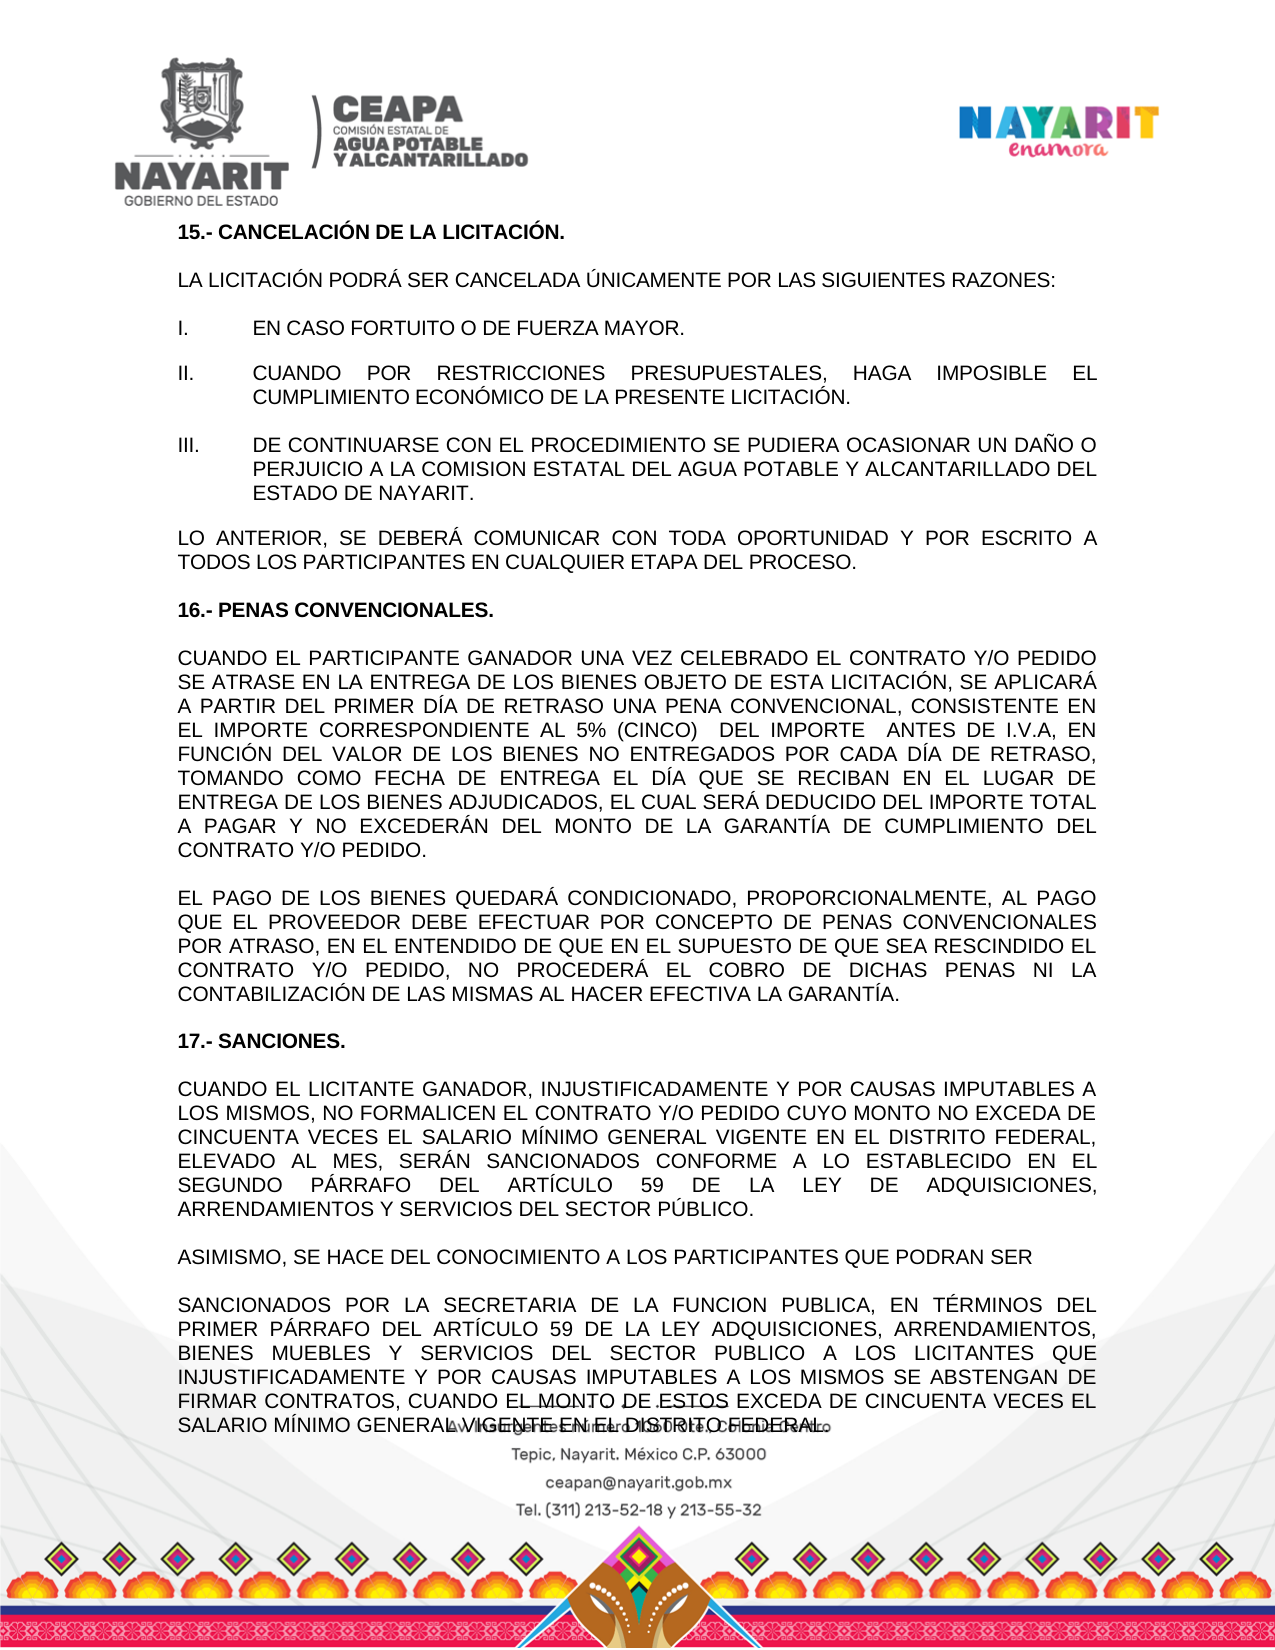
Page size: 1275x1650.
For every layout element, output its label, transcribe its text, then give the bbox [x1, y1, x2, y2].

picture [0, 0, 1275, 214]
text ASIMISMO, SE HACE DEL CONOCIMIENTO A LOS PARTICIPANTES QUE PODRAN SER [177, 1245, 1098, 1269]
text LA LICITACIÓN PODRÁ SER CANCELADA ÚNICAMENTE POR LAS SIGUIENTES RAZONES: [177, 267, 1098, 291]
list DE CONTINUARSE CON EL PROCEDIMIENTO SE PUDIERA OCASIONAR UN DAÑO O PERJUICIO A LA COMISION ESTATAL DEL AGUA POTABLE Y ALCANTARILLADO DEL ESTADO DE NAYARIT. [177, 433, 1098, 504]
list CUANDO POR RESTRICCIONES PRESUPUESTALES, HAGA IMPOSIBLE EL CUMPLIMIENTO ECONÓMICO DE LA PRESENTE LICITACIÓN. [177, 361, 1098, 409]
text LO ANTERIOR, SE DEBERÁ COMUNICAR CON TODA OPORTUNIDAD Y POR ESCRITO A TODOS LOS PARTICIPANTES EN CUALQUIER ETAPA DEL PROCESO. [177, 526, 1098, 574]
list EN CASO FORTUITO O DE FUERZA MAYOR. [177, 315, 1098, 339]
text EL PAGO DE LOS BIENES QUEDARÁ CONDICIONADO, PROPORCIONALMENTE, AL PAGO QUE EL PROVEEDOR DEBE EFECTUAR POR CONCEPTO DE PENAS CONVENCIONALES POR ATRASO, EN EL ENTENDIDO DE QUE EN EL SUPUESTO DE QUE SEA RESCINDIDO EL CONTRATO Y/O PEDIDO, NO PROCEDERÁ EL COBRO DE DICHAS PENAS NI LA CONTABILIZACIÓN DE LAS MISMAS AL HACER EFECTIVA LA GARANTÍA. [177, 886, 1098, 1005]
text 15.- CANCELACIÓN DE LA LICITACIÓN. [177, 219, 1098, 243]
text SANCIONADOS POR LA SECRETARIA DE LA FUNCION PUBLICA, EN TÉRMINOS DEL PRIMER PÁRRAFO DEL ARTÍCULO 59 DE LA LEY ADQUISICIONES, ARRENDAMIENTOS, BIENES MUEBLES Y SERVICIOS DEL SECTOR PUBLICO A LOS LICITANTES QUE INJUSTIFICADAMENTE Y POR CAUSAS IMPUTABLES A LOS MISMOS SE ABSTENGAN DE FIRMAR CONTRATOS, CUANDO EL MONTO DE ESTOS EXCEDA DE CINCUENTA VECES EL SALARIO MÍNIMO GENERAL VIGENTE EN EL DISTRITO FEDERAL. [177, 1293, 1098, 1437]
text CUANDO EL LICITANTE GANADOR, INJUSTIFICADAMENTE Y POR CAUSAS IMPUTABLES A LOS MISMOS, NO FORMALICEN EL CONTRATO Y/O PEDIDO CUYO MONTO NO EXCEDA DE CINCUENTA VECES EL SALARIO MÍNIMO GENERAL VIGENTE EN EL DISTRITO FEDERAL, ELEVADO AL MES, SERÁN SANCIONADOS CONFORME A LO ESTABLECIDO EN EL SEGUNDO PÁRRAFO DEL ARTÍCULO 59 DE LA LEY DE ADQUISICIONES, ARRENDAMIENTOS Y SERVICIOS DEL SECTOR PÚBLICO. [177, 1077, 1098, 1221]
text 16.- PENAS CONVENCIONALES. [177, 598, 1098, 622]
picture [0, 1126, 1275, 1648]
text CUANDO EL PARTICIPANTE GANADOR UNA VEZ CELEBRADO EL CONTRATO Y/O PEDIDO SE ATRASE EN LA ENTREGA DE LOS BIENES OBJETO DE ESTA LICITACIÓN, SE APLICARÁ A PARTIR DEL PRIMER DÍA DE RETRASO UNA PENA CONVENCIONAL, CONSISTENTE EN EL IMPORTE CORRESPONDIENTE AL 5% (CINCO) DEL IMPORTE ANTES DE I.V.A, EN FUNCIÓN DEL VALOR DE LOS BIENES NO ENTREGADOS POR CADA DÍA DE RETRASO, TOMANDO COMO FECHA DE ENTREGA EL DÍA QUE SE RECIBAN EN EL LUGAR DE ENTREGA DE LOS BIENES ADJUDICADOS, EL CUAL SERÁ DEDUCIDO DEL IMPORTE TOTAL A PAGAR Y NO EXCEDERÁN DEL MONTO DE LA GARANTÍA DE CUMPLIMIENTO DEL CONTRATO Y/O PEDIDO. [177, 646, 1098, 862]
text 17.- SANCIONES. [177, 1029, 1098, 1053]
